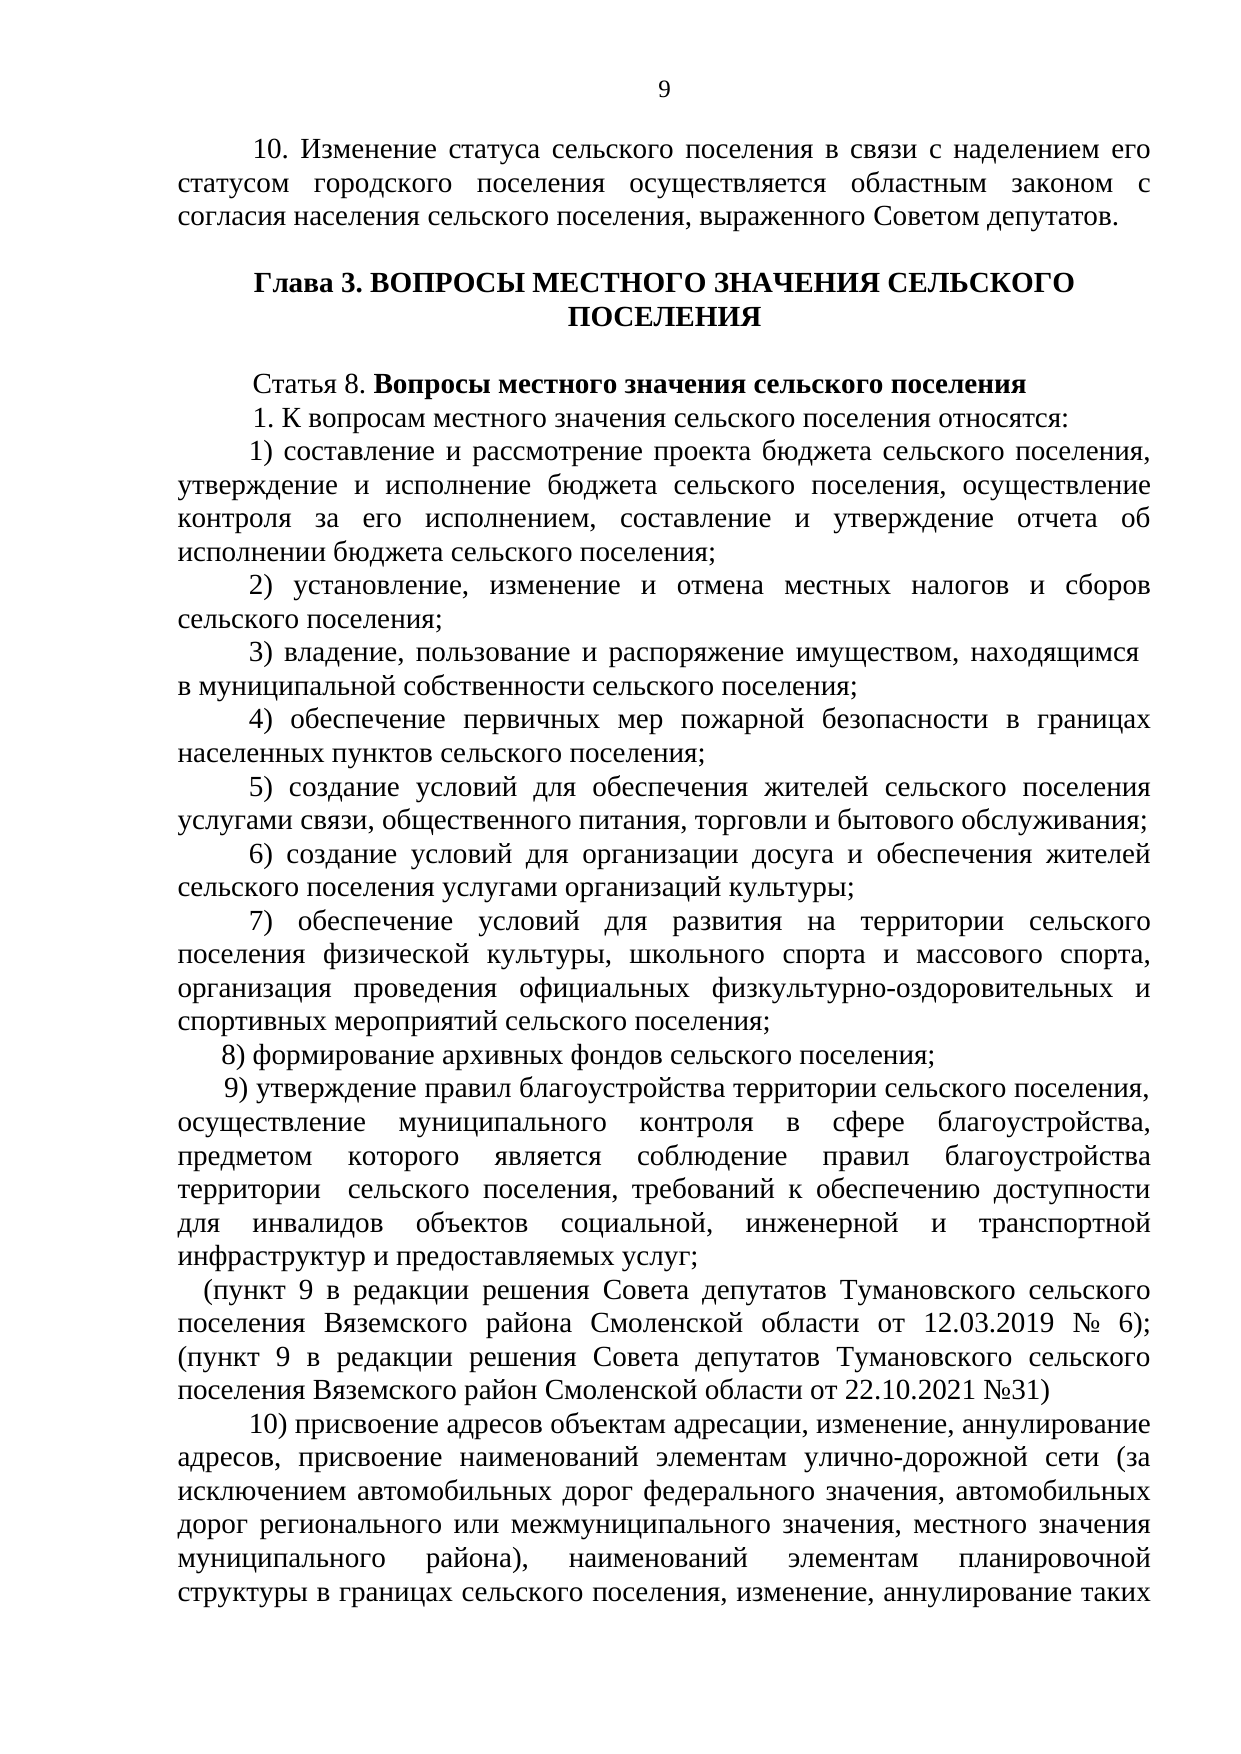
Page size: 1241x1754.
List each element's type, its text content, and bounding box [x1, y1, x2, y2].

text 4) обеспечение первичных мер пожарной безопасности в границах населенных пунктов сельского поселения; [177, 702, 1152, 769]
text 1. К вопросам местного значения сельского поселения относятся: [177, 400, 1152, 433]
text (пункт 9 в редакции решения Совета депутатов Тумановского сельского поселения Вяземского района Смоленской области от 12.03.2019 № 6); (пункт 9 в редакции решения Совета депутатов Тумановского сельского поселения Вяземского район Смоленской области от 22.10.2021 №31) [177, 1272, 1152, 1406]
text Статья 8. Вопросы местного значения сельского поселения [177, 366, 1152, 400]
text 7) обеспечение условий для развития на территории сельского поселения физической культуры, школьного спорта и массового спорта, организация проведения официальных физкультурно-оздоровительных и спортивных мероприятий сельского поселения; [177, 903, 1152, 1037]
text 5) создание условий для обеспечения жителей сельского поселения услугами связи, общественного питания, торговли и бытового обслуживания; [177, 769, 1152, 836]
text 9) утверждение правил благоустройства территории сельского поселения, осуществление муниципального контроля в сфере благоустройства, предметом которого является соблюдение правил благоустройства территории сельского поселения, требований к обеспечению доступности для инвалидов объектов социальной, инженерной и транспортной инфраструктур и предоставляемых услуг; [177, 1071, 1152, 1272]
text 10. Изменение статуса сельского поселения в связи с наделением его статусом городского поселения осуществляется областным законом с согласия населения сельского поселения, выраженного Советом депутатов. [177, 131, 1152, 232]
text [177, 1406, 1152, 1607]
text 1) составление и рассмотрение проекта бюджета сельского поселения, утверждение и исполнение бюджета сельского поселения, осуществление контроля за его исполнением, составление и утверждение отчета об исполнении бюджета сельского поселения; [177, 433, 1152, 567]
text 2) установление, изменение и отмена местных налогов и сборов сельского поселения; [177, 567, 1152, 634]
text Глава 3. ВОПРОСЫ МЕСТНОГО ЗНАЧЕНИЯ СЕЛЬСКОГО ПОСЕЛЕНИЯ [177, 266, 1152, 333]
text 3) владение, пользование и распоряжение имуществом, находящимся в муниципальной собственности сельского поселения; [177, 634, 1152, 702]
text 8) формирование архивных фондов сельского поселения; [177, 1037, 1152, 1071]
text 6) создание условий для организации досуга и обеспечения жителей сельского поселения услугами организаций культуры; [177, 836, 1152, 903]
